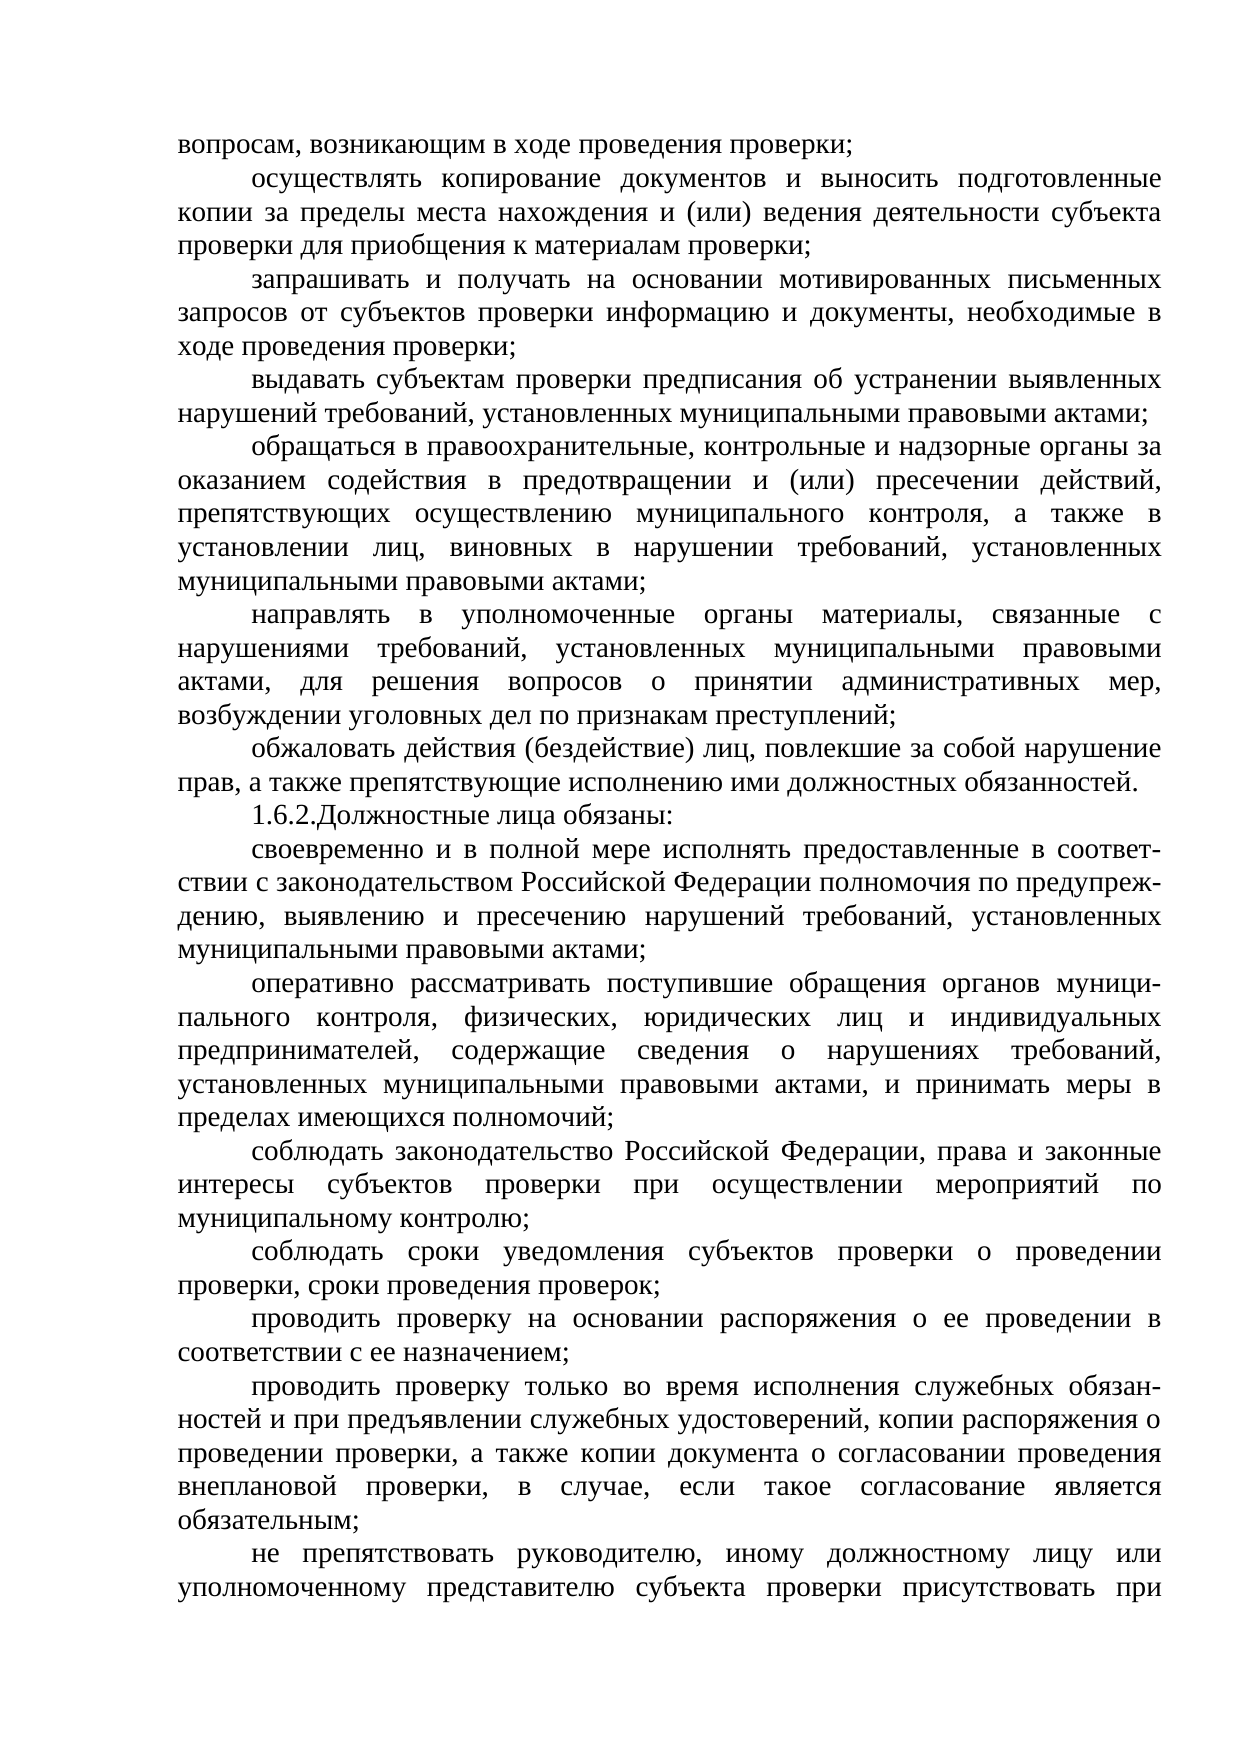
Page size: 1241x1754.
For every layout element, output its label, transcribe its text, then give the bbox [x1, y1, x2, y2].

text проводить проверку только во время исполнения служебных обязан-ностей и при предъявлении служебных удостоверений, копии распоряжения о проведении проверки, а также копии документа о согласовании проведения внеплановой проверки, в случае, если такое согласование является обязательным; [177, 1368, 1162, 1535]
text осуществлять копирование документов и выносить подготовленные копии за пределы места нахождения и (или) ведения деятельности субъекта проверки для приобщения к материалам проверки; [177, 160, 1162, 261]
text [177, 127, 1162, 160]
text направлять в уполномоченные органы материалы, связанные с нарушениями требований, установленных муниципальными правовыми актами, для решения вопросов о принятии административных мер, возбуждении уголовных дел по признакам преступлений; [177, 596, 1162, 730]
text оперативно рассматривать поступившие обращения органов муници-пального контроля, физических, юридических лиц и индивидуальных предпринимателей, содержащие сведения о нарушениях требований, установленных муниципальными правовыми актами, и принимать меры в пределах имеющихся полномочий; [177, 965, 1162, 1133]
text выдавать субъектам проверки предписания об устранении выявленных нарушений требований, установленных муниципальными правовыми актами; [177, 361, 1162, 428]
text 1.6.2.Должностные лица обязаны: [177, 797, 1162, 831]
text своевременно и в полной мере исполнять предоставленные в соответ-ствии с законодательством Российской Федерации полномочия по предупреж-дению, выявлению и пресечению нарушений требований, установленных муниципальными правовыми актами; [177, 831, 1162, 965]
text соблюдать сроки уведомления субъектов проверки о проведении проверки, сроки проведения проверок; [177, 1233, 1162, 1301]
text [177, 1535, 1162, 1602]
text проводить проверку на основании распоряжения о ее проведении в соответствии с ее назначением; [177, 1301, 1162, 1368]
text обжаловать действия (бездействие) лиц, повлекшие за собой нарушение прав, а также препятствующие исполнению ими должностных обязанностей. [177, 730, 1162, 797]
text запрашивать и получать на основании мотивированных письменных запросов от субъектов проверки информацию и документы, необходимые в ходе проведения проверки; [177, 261, 1162, 361]
text обращаться в правоохранительные, контрольные и надзорные органы за оказанием содействия в предотвращении и (или) пресечении действий, препятствующих осуществлению муниципального контроля, а также в установлении лиц, виновных в нарушении требований, установленных муниципальными правовыми актами; [177, 428, 1162, 596]
text соблюдать законодательство Российской Федерации, права и законные интересы субъектов проверки при осуществлении мероприятий по муниципальному контролю; [177, 1133, 1162, 1233]
